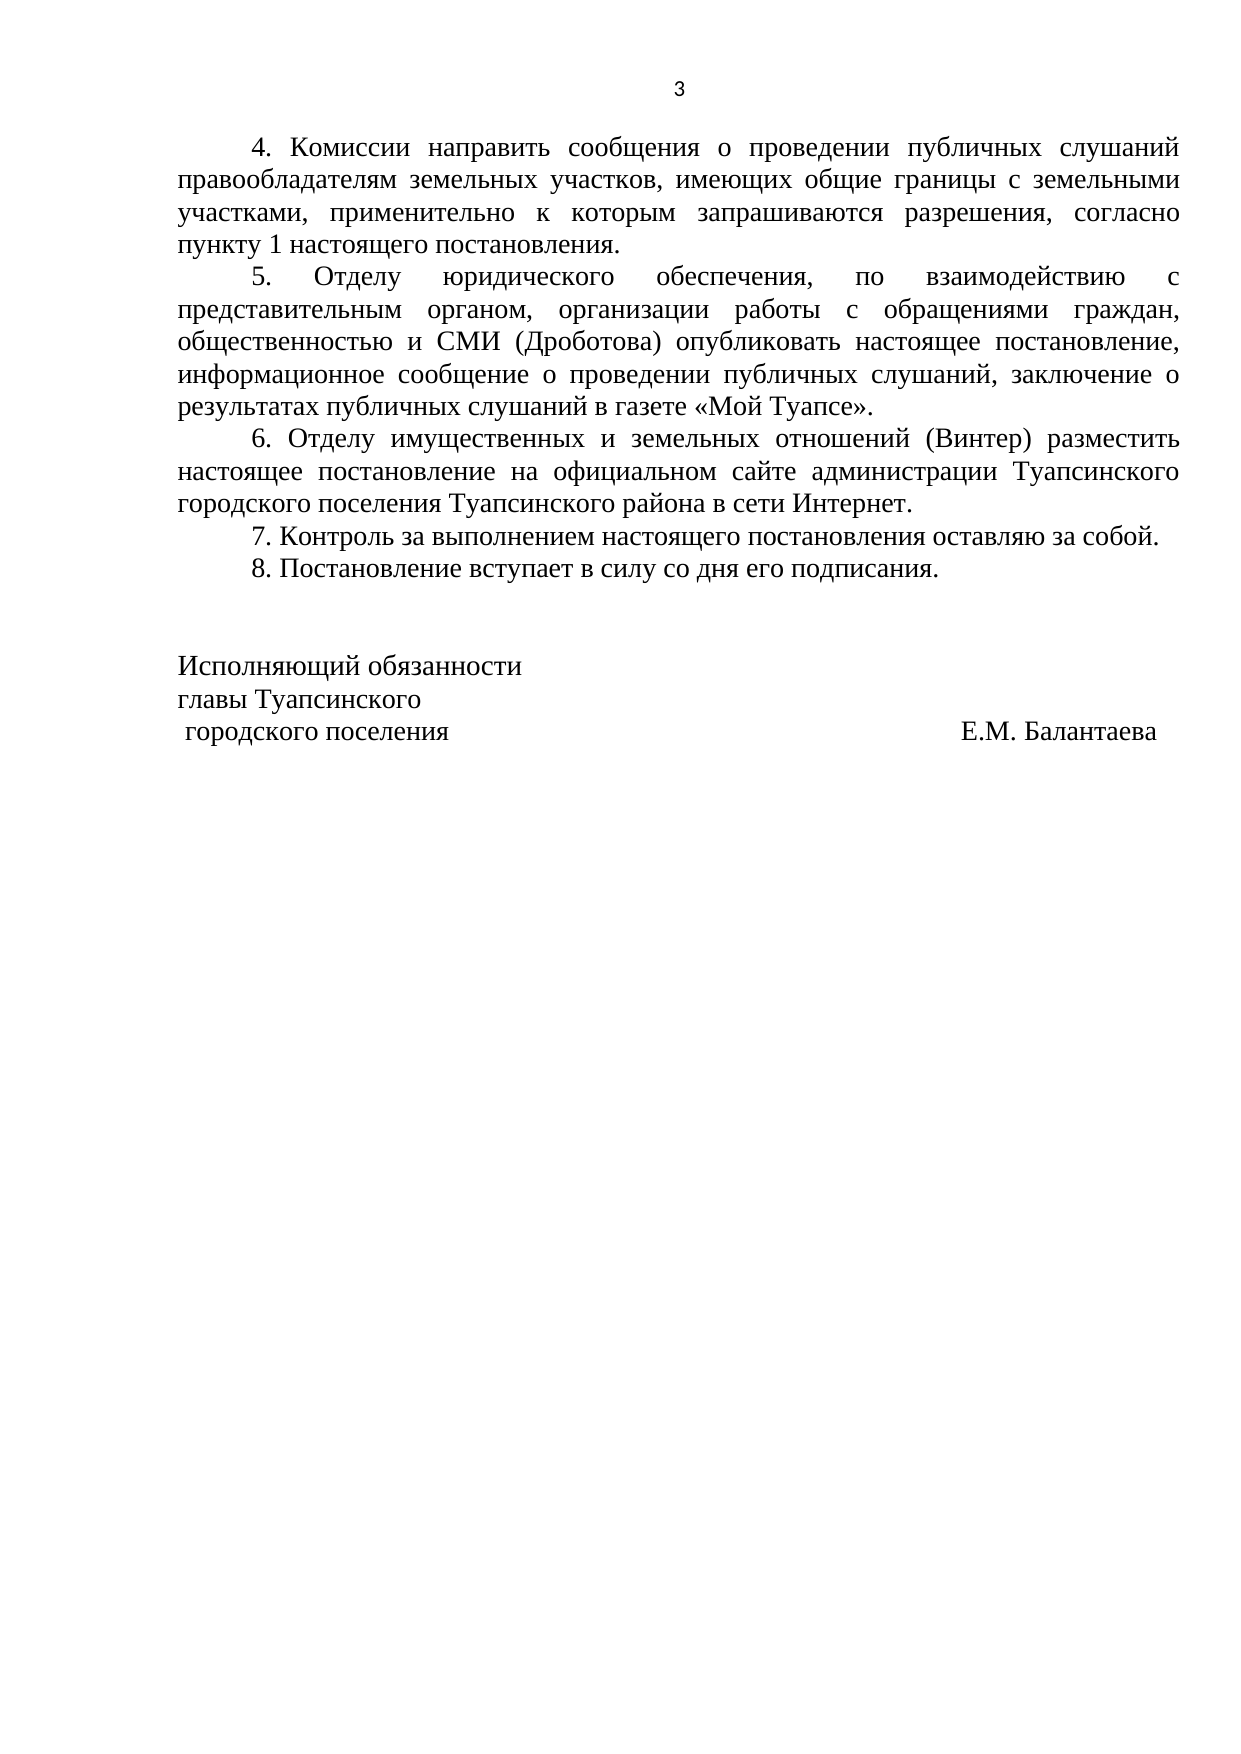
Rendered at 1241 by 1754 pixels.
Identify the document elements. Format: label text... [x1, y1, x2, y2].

text 5. Отделу юридического обеспечения, по взаимодействию с представительным органом, организации работы с обращениями граждан, общественностью и СМИ (Дроботова) опубликовать настоящее постановление, информационное сообщение о проведении публичных слушаний, заключение о результатах публичных слушаний в газете «Мой Туапсе». [177, 259, 1181, 421]
text Исполняющий обязанности [177, 648, 1181, 682]
text главы Туапсинского [177, 682, 1181, 714]
text городского поселения Е.М. Балантаева [162, 714, 1181, 747]
text 6. Отделу имущественных и земельных отношений (Винтер) разместить настоящее постановление на официальном сайте администрации Туапсинского городского поселения Туапсинского района в сети Интернет. [177, 421, 1181, 519]
text 8. Постановление вступает в силу со дня его подписания. [236, 551, 1181, 583]
text 4. Комиссии направить сообщения о проведении публичных слушаний правообладателям земельных участков, имеющих общие границы с земельными участками, применительно к которым запрашиваются разрешения, согласно пункту 1 настоящего постановления. [177, 130, 1181, 259]
text 7. Контроль за выполнением настоящего постановления оставляю за собой. [177, 519, 1181, 551]
